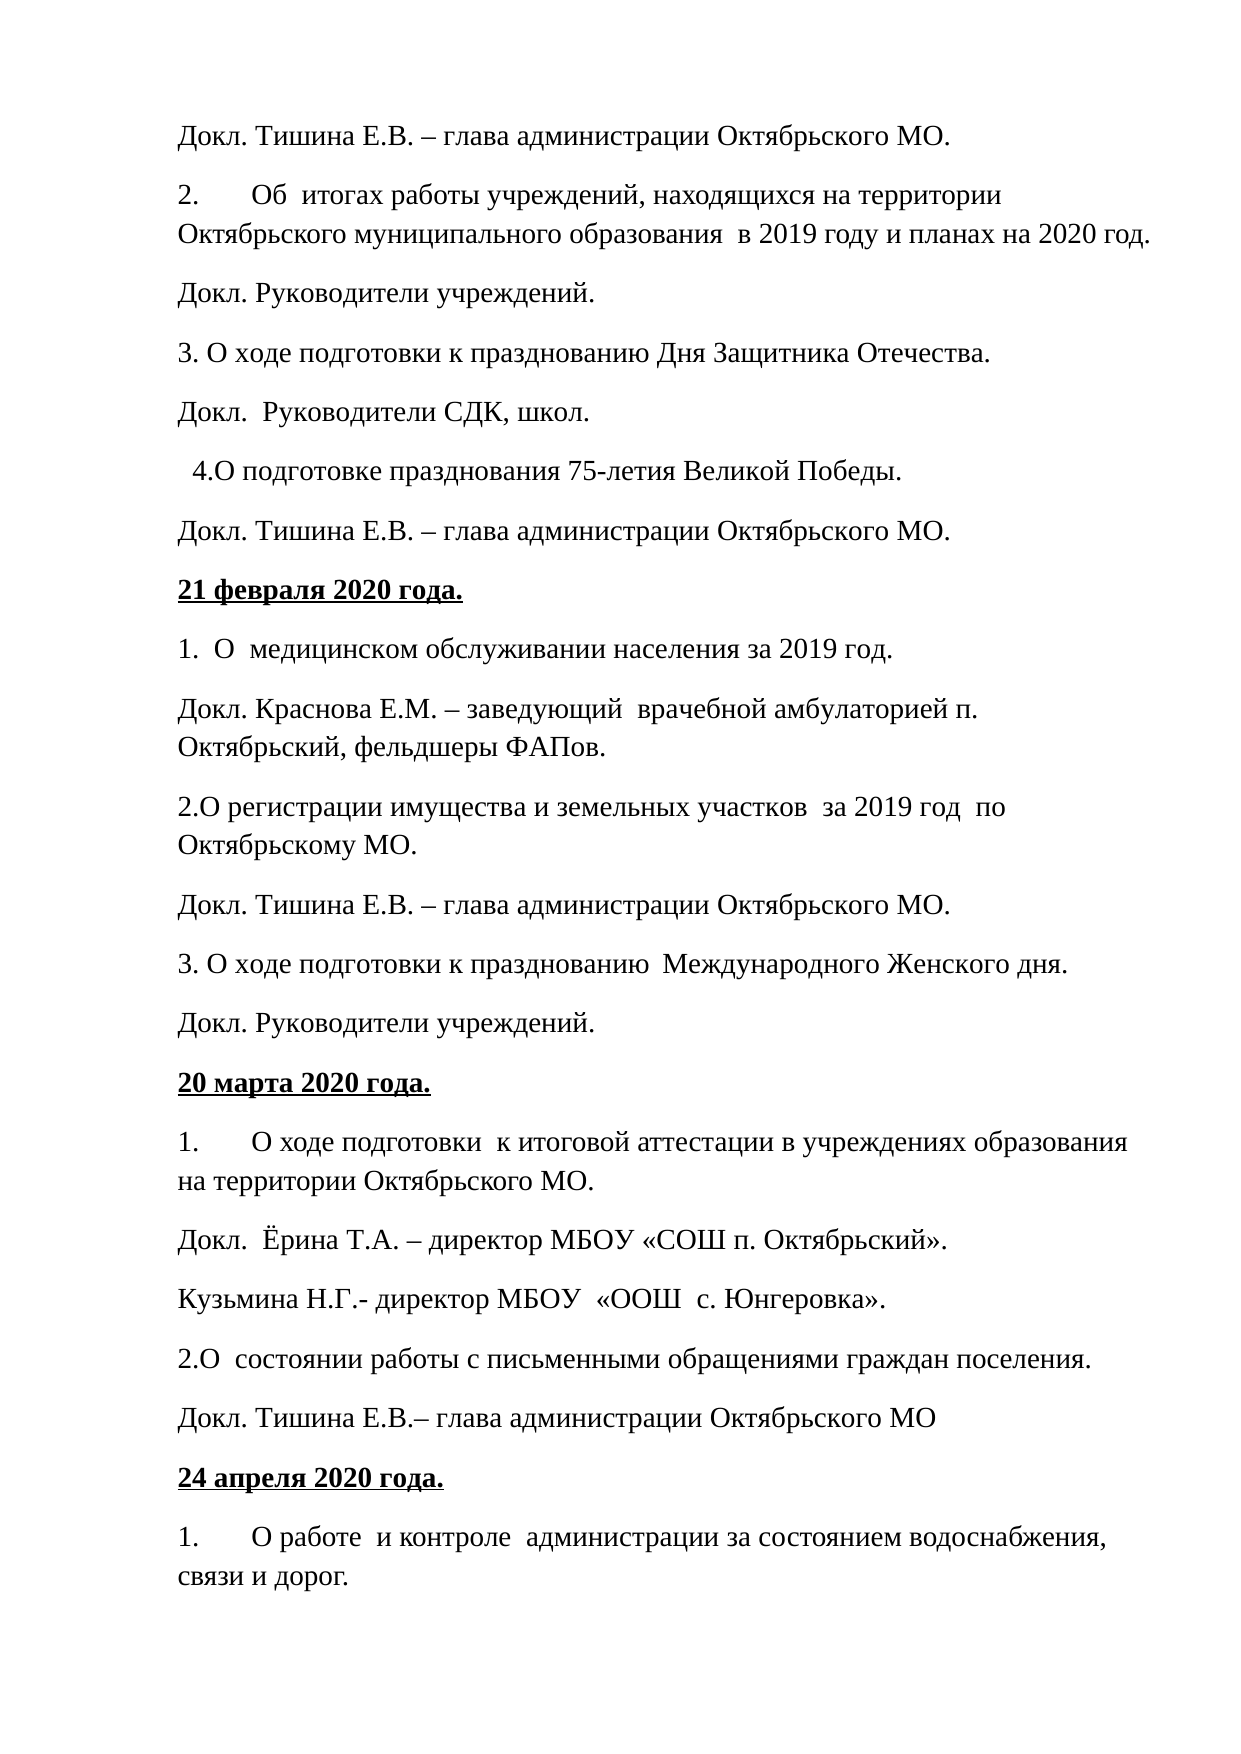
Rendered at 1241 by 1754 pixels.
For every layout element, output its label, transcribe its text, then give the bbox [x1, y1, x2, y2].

list О ходе подготовки к итоговой аттестации в учреждениях образования на территории Октябрьского МО. [177, 1124, 1152, 1196]
list О работе и контроле администрации за состоянием водоснабжения, связи и дорог. [177, 1519, 1152, 1591]
text 3. О ходе подготовки к празднованию Международного Женского дня. [177, 946, 1152, 980]
text 2.О состоянии работы с письменными обращениями граждан поселения. [177, 1341, 1152, 1374]
text 3. О ходе подготовки к празднованию Дня Защитника Отечества. [177, 335, 1152, 368]
list Об итогах работы учреждений, находящихся на территории Октябрьского муниципального образования в 2019 году и планах на 2020 год. [177, 177, 1152, 249]
text 1. О медицинском обслуживании населения за 2019 год. [177, 632, 1152, 665]
text Докл. Руководители учреждений. [177, 1006, 1152, 1039]
text Кузьмина Н.Г.- директор МБОУ «ООШ с. Юнгеровка». [177, 1282, 1152, 1315]
text Докл. Тишина Е.В. – глава администрации Октябрьского МО. [177, 887, 1152, 920]
text 20 марта 2020 года. [177, 1065, 1152, 1098]
text Докл. Тишина Е.В. – глава администрации Октябрьского МО. [177, 513, 1152, 546]
text Докл. Руководители СДК, школ. [177, 394, 1152, 428]
text 4.О подготовке празднования 75-летия Великой Победы. [192, 453, 1152, 487]
text Докл. Тишина Е.В.– глава администрации Октябрьского МО [177, 1400, 1152, 1434]
text 2.О регистрации имущества и земельных участков за 2019 год по Октябрьскому МО. [177, 789, 1152, 861]
text 24 апреля 2020 года. [177, 1460, 1152, 1493]
text Докл. Руководители учреждений. [177, 275, 1152, 309]
text Докл. Краснова Е.М. – заведующий врачебной амбулаторией п. Октябрьский, фельдшеры ФАПов. [177, 691, 1152, 763]
text Докл. Ёрина Т.А. – директор МБОУ «СОШ п. Октябрьский». [177, 1222, 1152, 1256]
text Докл. Тишина Е.В. – глава администрации Октябрьского МО. [177, 118, 1152, 152]
text 21 февраля 2020 года. [177, 572, 1152, 606]
